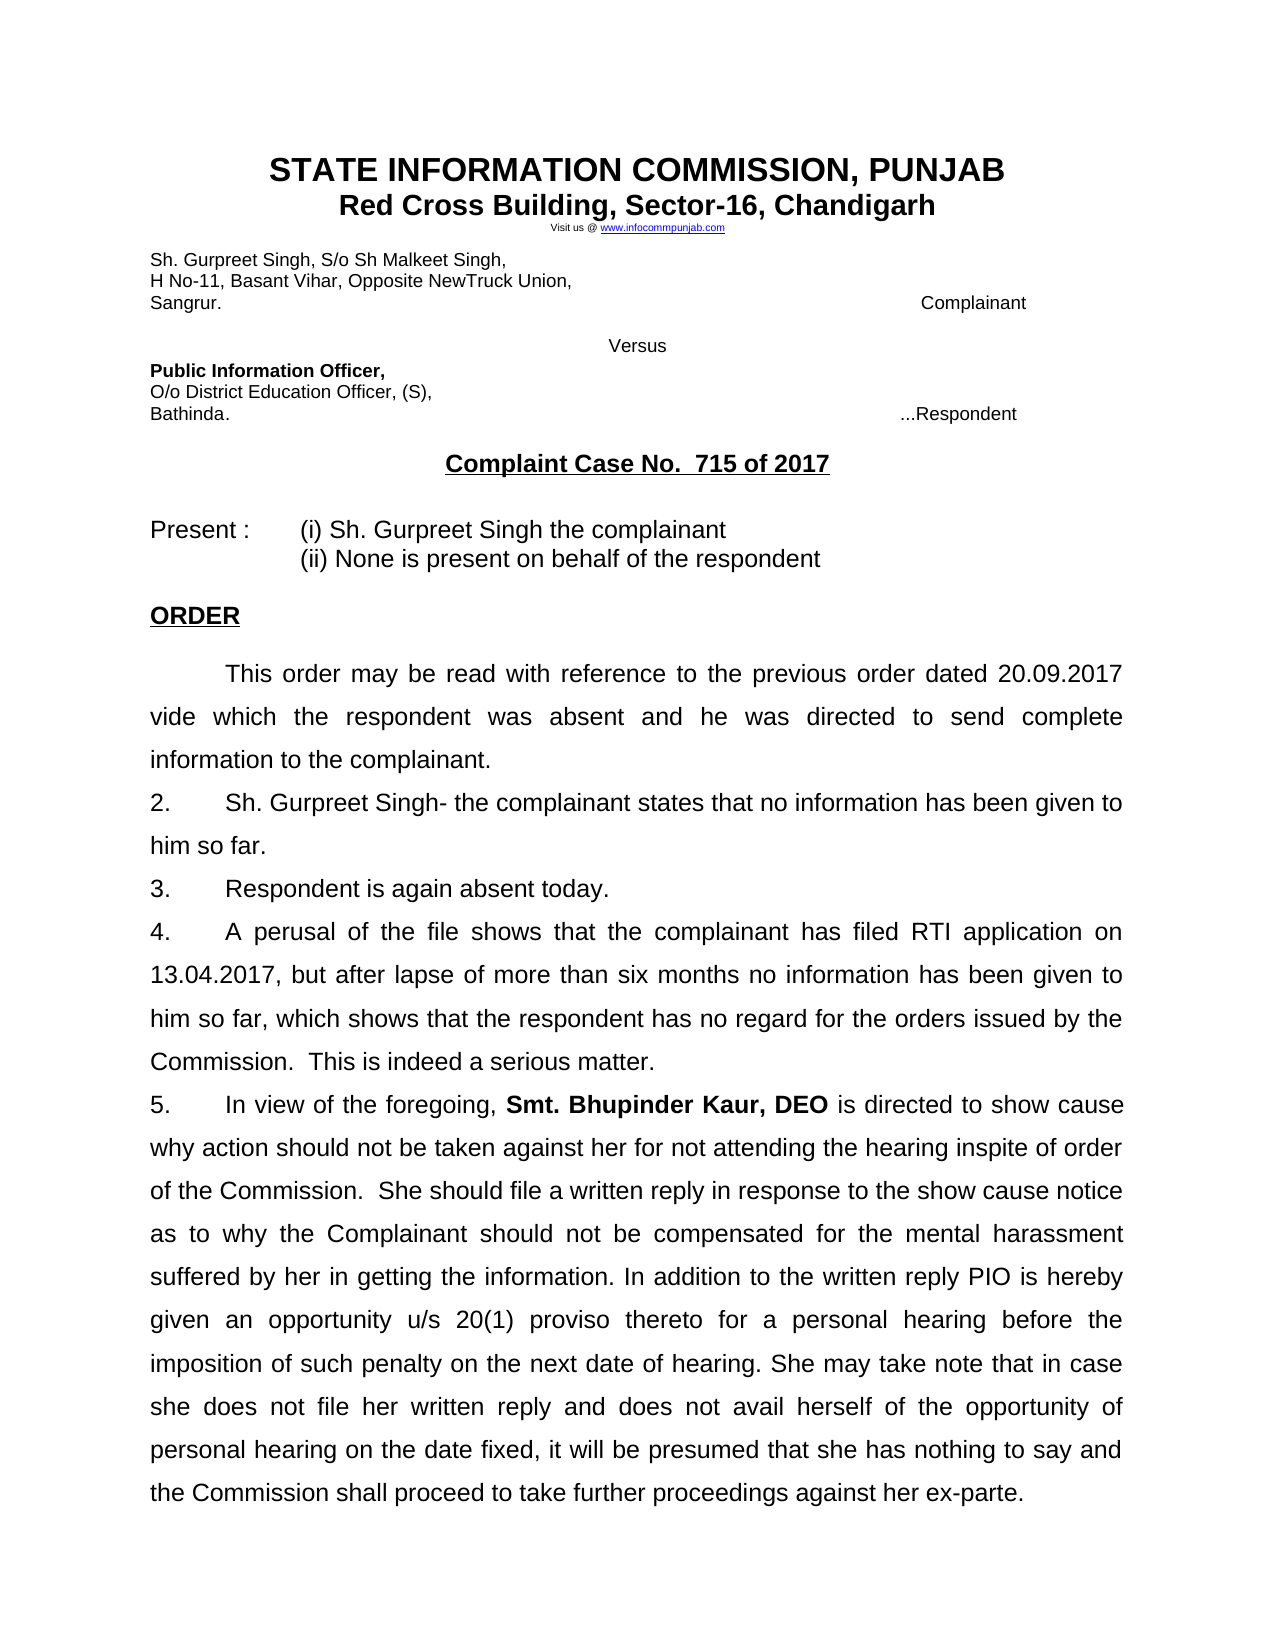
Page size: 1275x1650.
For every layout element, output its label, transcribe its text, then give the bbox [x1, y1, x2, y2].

text 5. In view of the foregoing, Smt. Bhupinder Kaur, DEO is directed to show cause why action should not be taken against her for not attending the hearing inspite of order of the Commission. She should file a written reply in response to the show cause notice as to why the Complainant should not be compensated for the mental harassment suffered by her in getting the information. In addition to the written reply PIO is hereby given an opportunity u/s 20(1) proviso thereto for a personal hearing before the imposition of such penalty on the next date of hearing. She may take note that in case she does not file her written reply and does not avail herself of the opportunity of personal hearing on the date fixed, it will be presumed that she has nothing to say and the Commission shall proceed to take further proceedings against her ex-parte. [150, 1090, 1125, 1507]
text Sangrur. Complainant [150, 291, 1125, 313]
text Bathinda . ...Respondent [150, 402, 1125, 424]
text Red Cross Building, Sector-16, Chandigarh [150, 188, 1125, 222]
text Versus [150, 334, 1125, 356]
text (ii) None is present on behalf of the respondent [150, 544, 1125, 572]
text Present : (i) Sh. Gurpreet Singh the complainant [150, 515, 1125, 544]
text H No-11, Basant Vihar, Opposite NewTruck Union, [150, 270, 1125, 291]
text O/o District Education Officer, (S), [150, 381, 1125, 402]
text 4. A perusal of the file shows that the complainant has filed RTI application on 13.04.2017, but after lapse of more than six months no information has been given to him so far, which shows that the respondent has no regard for the orders issued by the Commission. This is indeed a serious matter. [150, 917, 1125, 1076]
text 3. Respondent is again absent today. [150, 874, 1125, 903]
text ORDER [150, 601, 1125, 630]
text Sh. Gurpreet Singh, S/o Sh Malkeet Singh, [150, 248, 1125, 270]
text This order may be read with reference to the previous order dated 20.09.2017 vide which the respondent was absent and he was directed to send complete information to the complainant. [150, 659, 1125, 774]
text Complaint Case No. 715 of 2017 [150, 449, 1125, 478]
text STATE INFORMATION COMMISSION, PUNJAB [150, 150, 1125, 188]
text 2. Sh. Gurpreet Singh- the complainant states that no information has been given to him so far. [150, 788, 1125, 860]
text Public Information Officer, [150, 359, 1125, 381]
